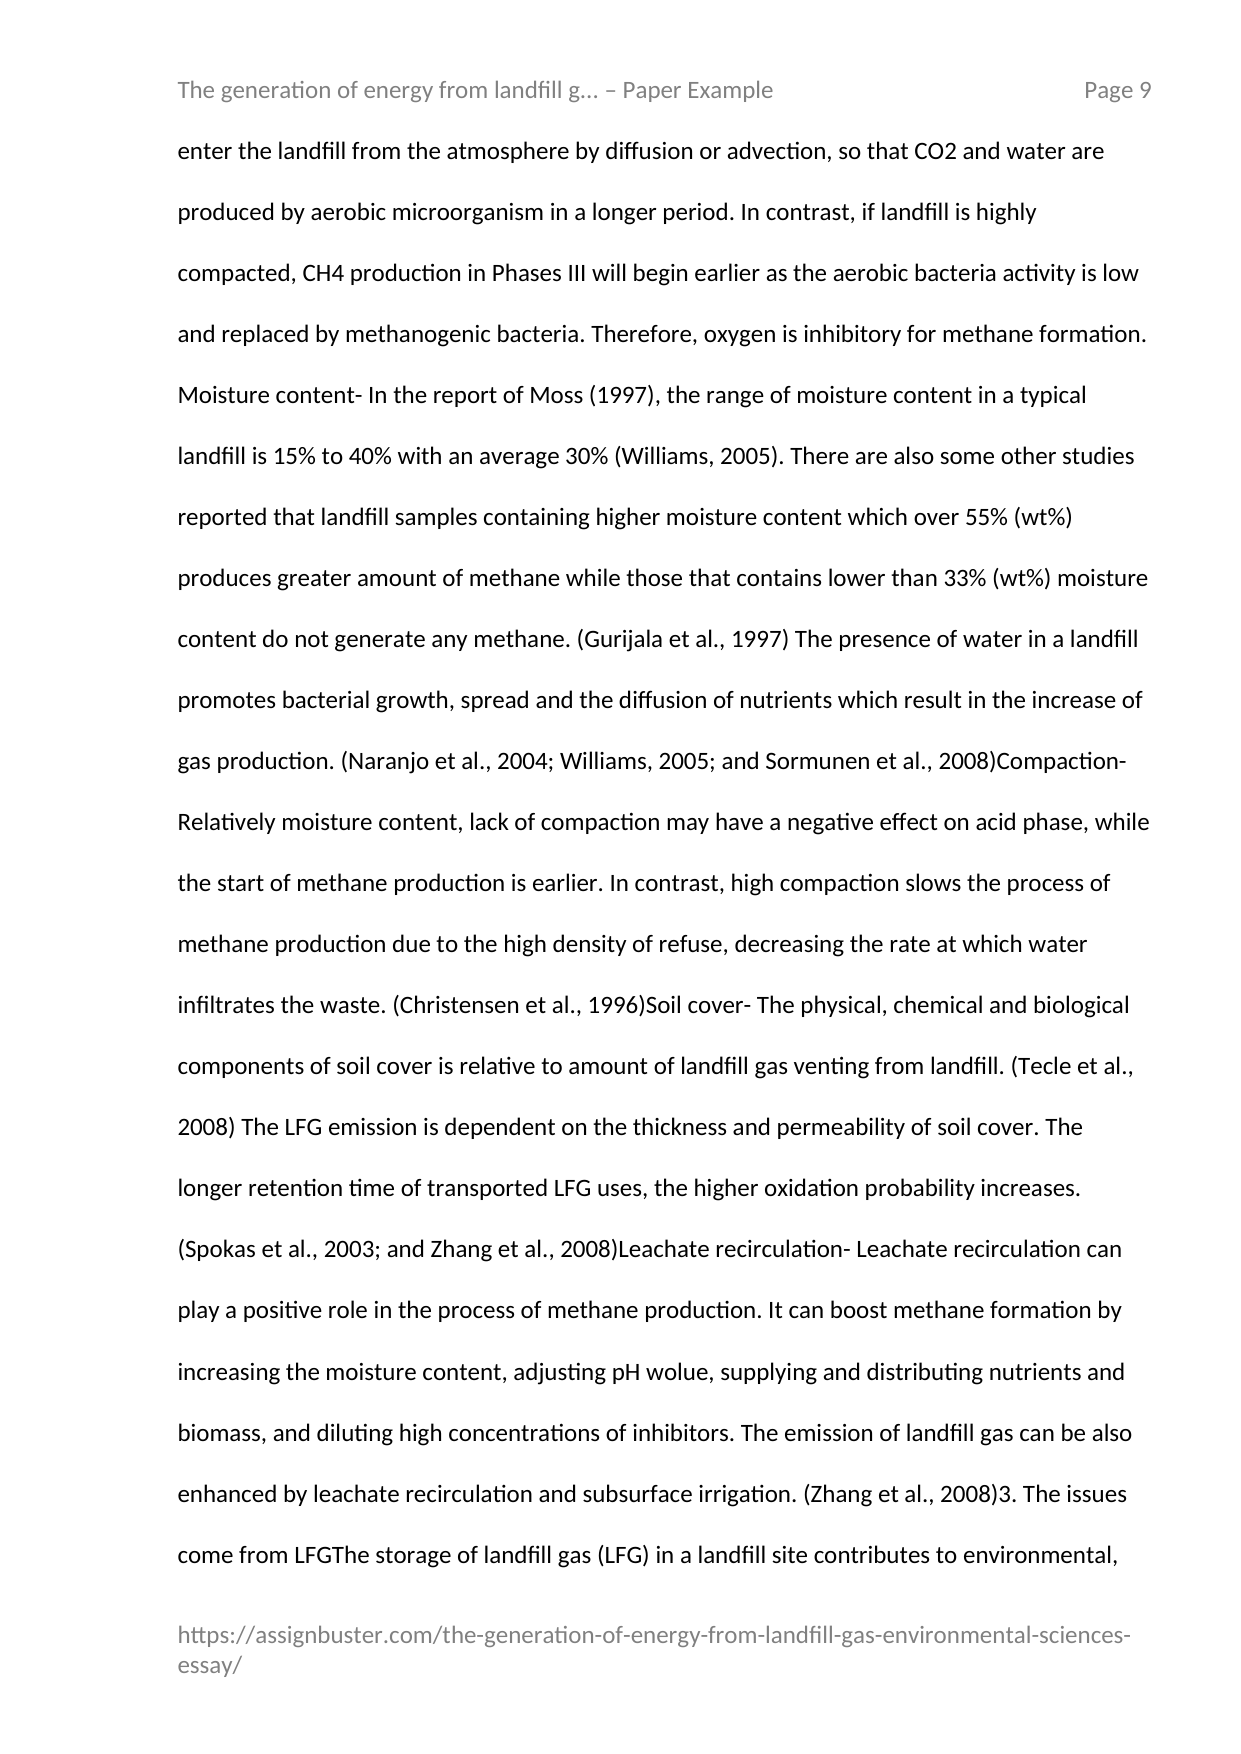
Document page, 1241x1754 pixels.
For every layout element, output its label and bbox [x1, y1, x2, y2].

text [177, 135, 1152, 1569]
